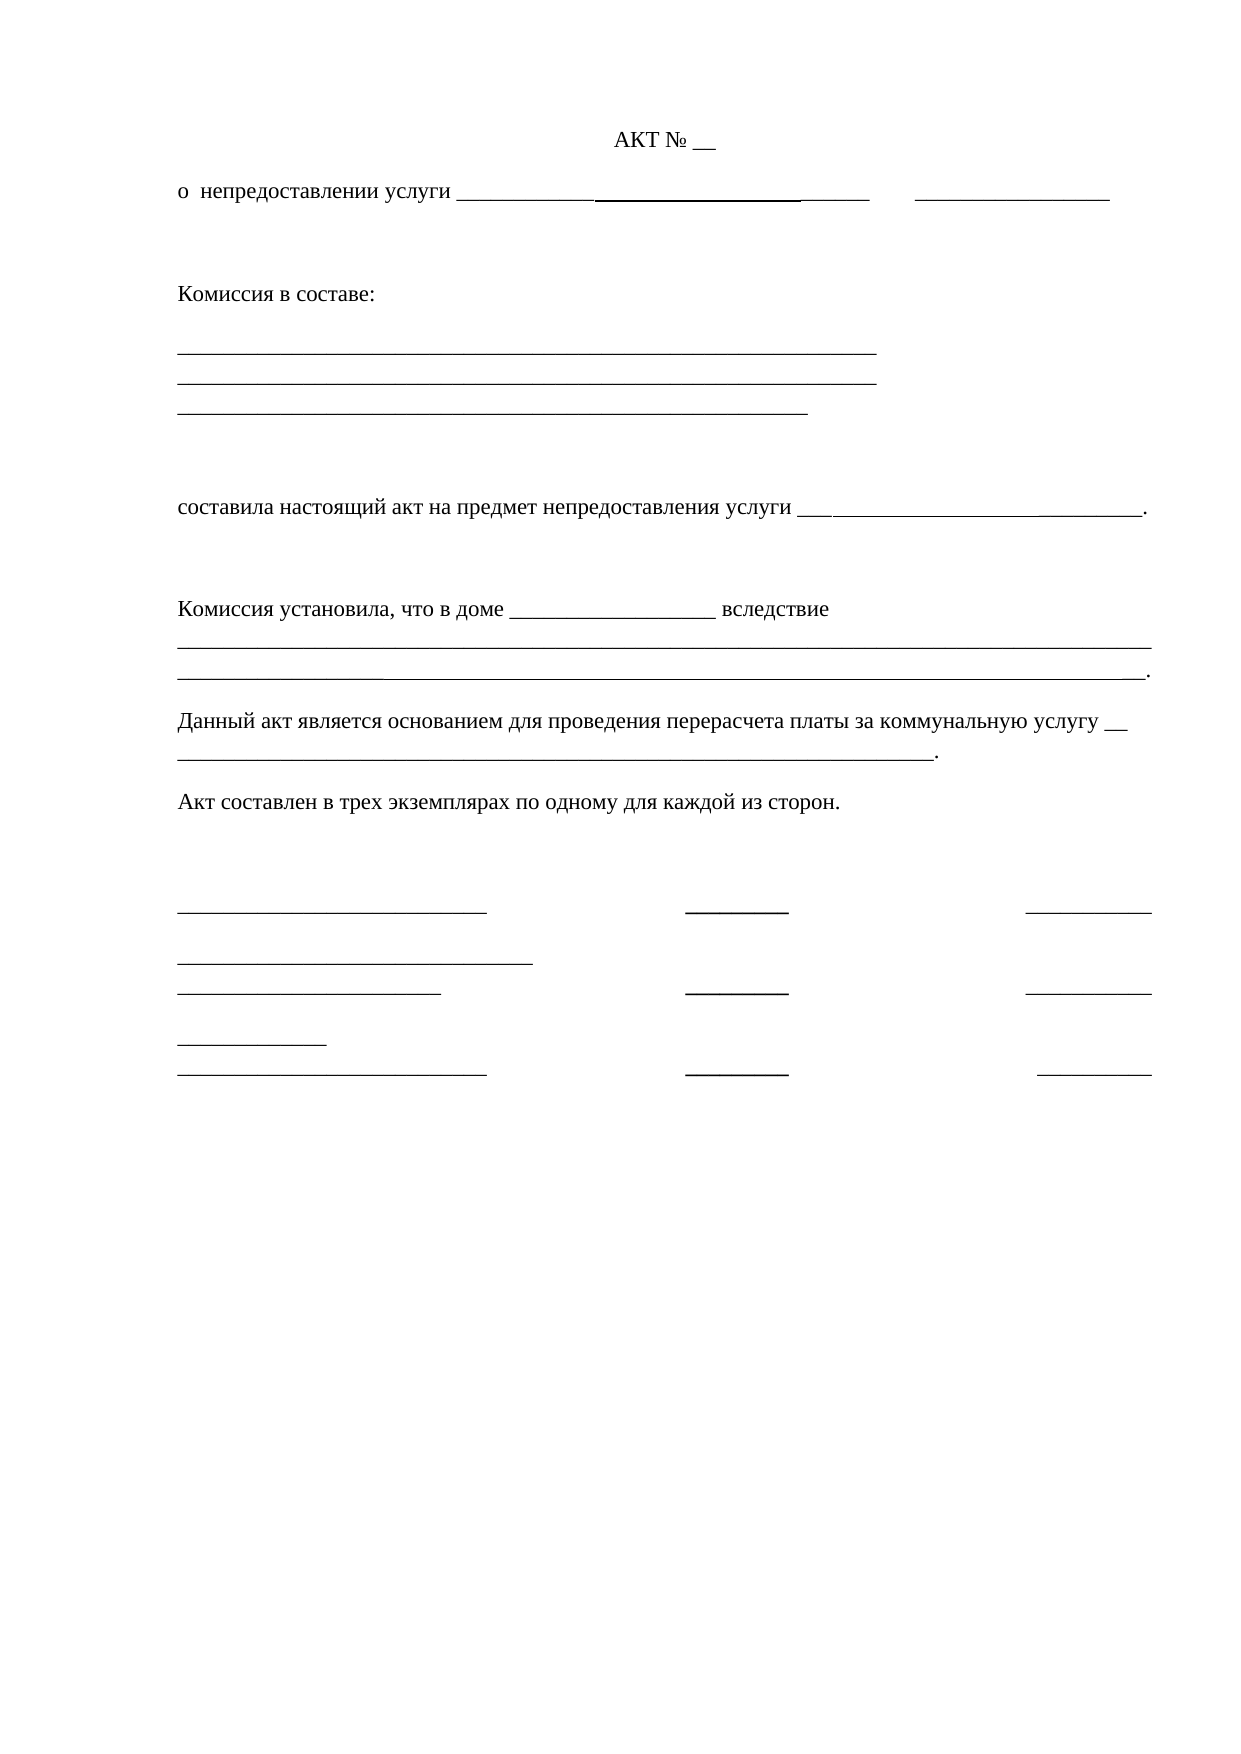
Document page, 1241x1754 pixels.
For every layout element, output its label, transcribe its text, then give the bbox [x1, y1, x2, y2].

text ___________________________ _________ ___________ [177, 890, 1152, 916]
text Комиссия в составе: [177, 279, 1152, 306]
text _____________________________________________________________ _____________________________________________________________ _______________________________________________________ [177, 331, 1152, 417]
text составила настоящий акт на предмет непредоставления услуги ___ _________. [177, 493, 1152, 519]
text Комиссия установила, что в доме __________________ вследствие _______________________________________________________________________________________________________ __. [177, 595, 1152, 648]
text _______________________________ _______________________ _________ ___________ [177, 941, 1152, 998]
text АКТ № __ [177, 126, 1152, 153]
text Комиссия установила, что в доме __________________ вследствие _______________________________________________________________________________________________________ __. [177, 649, 1152, 682]
text _____________ ___________________________ _________ __________ [177, 1022, 1152, 1079]
text Акт составлен в трех экземплярах по одному для каждой из сторон. [177, 788, 1152, 814]
text Данный акт является основанием для проведения перерасчета платы за коммунальную услугу __ __________________________________________________________________. [177, 707, 1152, 763]
text о непредоставлении услуги ____________ ______ _________________ [177, 177, 1152, 204]
